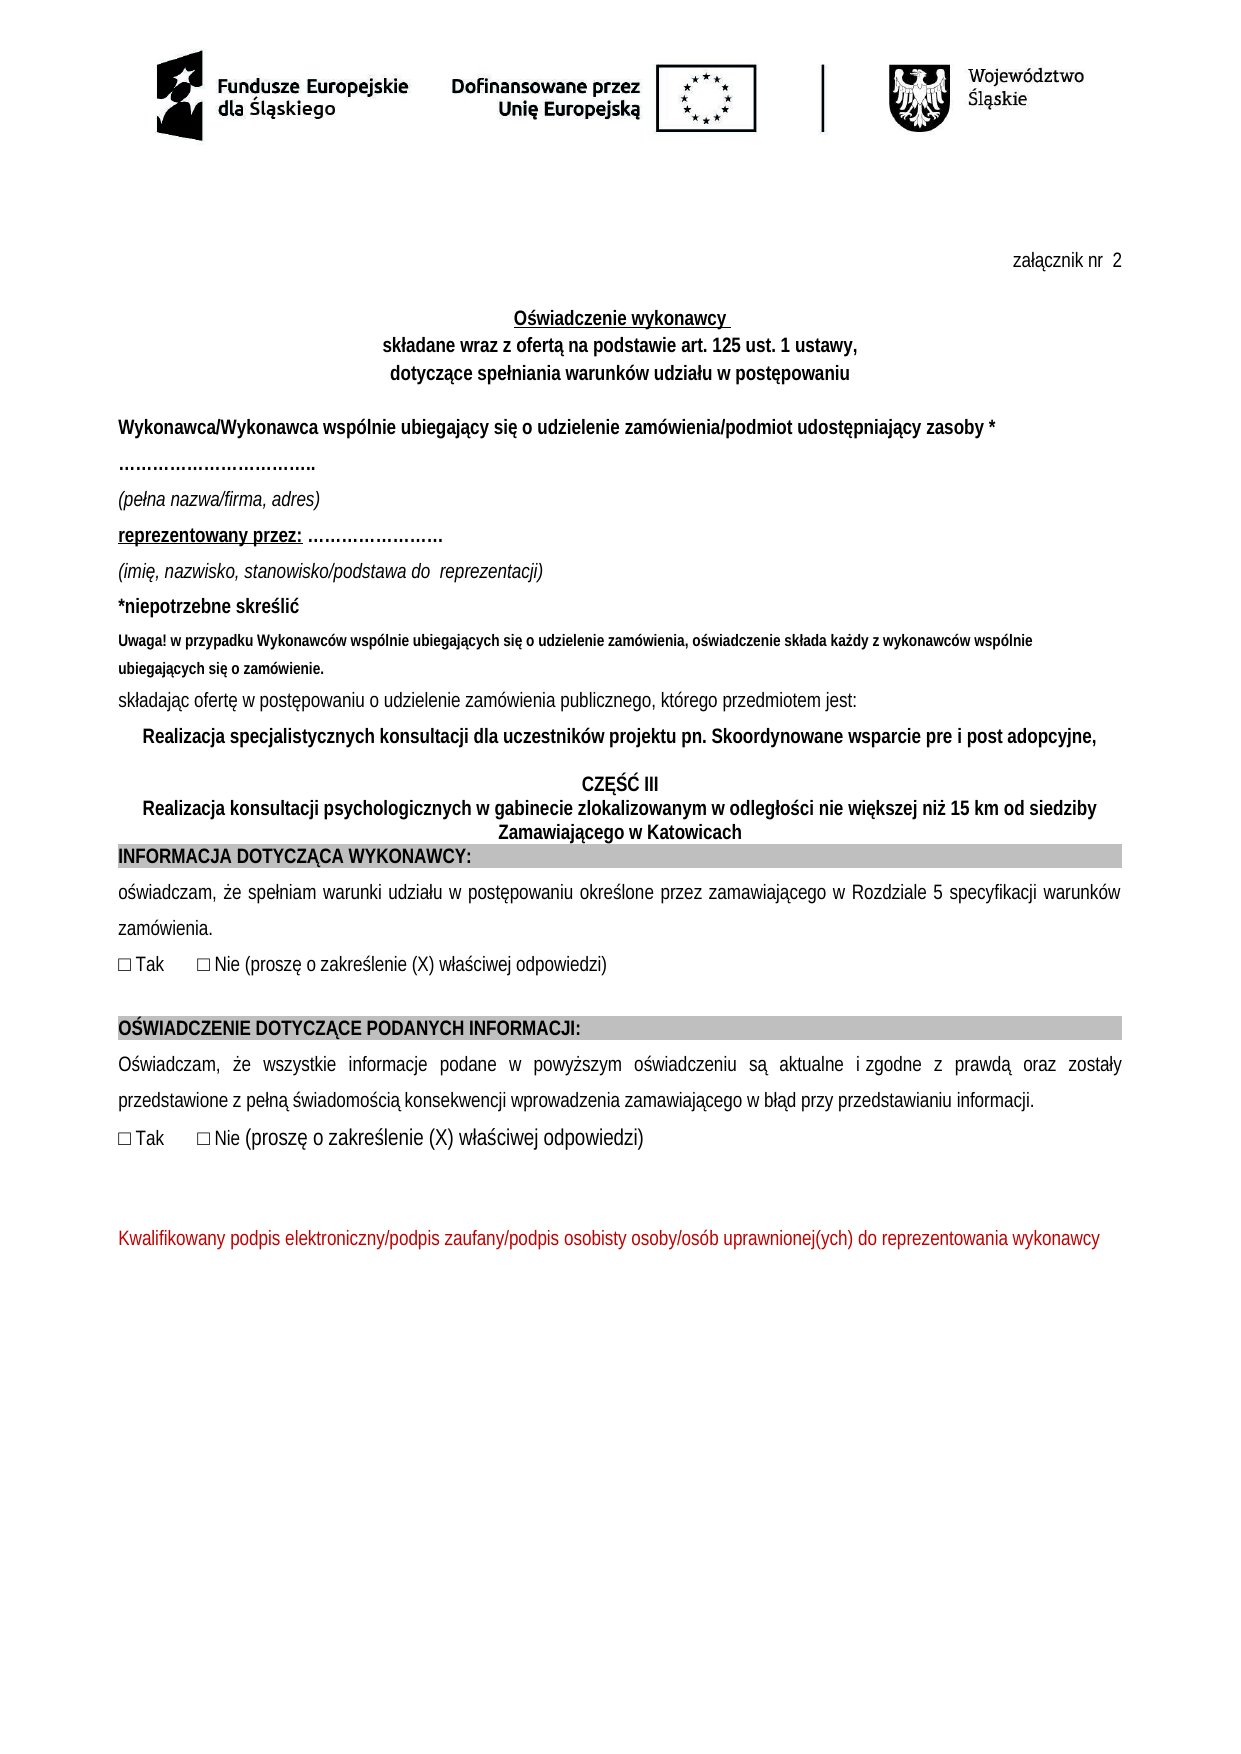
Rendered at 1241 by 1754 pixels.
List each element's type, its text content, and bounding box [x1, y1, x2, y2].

text *niepotrzebne skreślić [118, 594, 1122, 618]
text Wykonawca/Wykonawca wspólnie ubiegający się o udzielenie zamówienia/podmiot udostępniający zasoby * [118, 415, 1122, 439]
picture [136, 28, 1105, 163]
text Oświadczenie wykonawcy [118, 306, 1122, 330]
text INFORMACJA DOTYCZĄCA WYKONAWCY: [118, 844, 1122, 868]
text …………………………….. [118, 451, 1122, 475]
text □ Tak □ Nie (proszę o zakreślenie (X) właściwej odpowiedzi) [118, 951, 1122, 975]
text Realizacja konsultacji psychologicznych w gabinecie zlokalizowanym w odległości nie większej niż 15 km od siedziby Zamawiającego w Katowicach [118, 796, 1122, 844]
text (imię, nazwisko, stanowisko/podstawa do reprezentacji) [118, 558, 1122, 582]
text □ Tak □ Nie (proszę o zakreślenie (X) właściwej odpowiedzi) [118, 1124, 1122, 1150]
text reprezentowany przez: …………………… [118, 523, 1122, 547]
text Oświadczam, że wszystkie informacje podane w powyższym oświadczeniu są aktualne i zgodne z prawdą oraz zostały przedstawione z pełną świadomością konsekwencji wprowadzenia zamawiającego w błąd przy przedstawianiu informacji. [118, 1052, 1122, 1112]
text oświadczam, że spełniam warunki udziału w postępowaniu określone przez zamawiającego w Rozdziale 5 specyfikacji warunków zamówienia. [118, 879, 1122, 939]
text załącznik nr 2 [118, 248, 1122, 272]
text składane wraz z ofertą na podstawie art. 125 ust. 1 ustawy, [118, 333, 1122, 357]
text Kwalifikowany podpis elektroniczny/podpis zaufany/podpis osobisty osoby/osób uprawnionej(ych) do reprezentowania wykonawcy [118, 1226, 1122, 1250]
text Uwaga! w przypadku Wykonawców wspólnie ubiegających się o udzielenie zamówienia, oświadczenie składa każdy z wykonawców wspólnie ubiegających się o zamówienie. [118, 630, 1122, 678]
text Realizacja specjalistycznych konsultacji dla uczestników projektu pn. Skoordynowane wsparcie pre i post adopcyjne, [118, 724, 1122, 748]
text CZĘŚĆ III [118, 772, 1122, 796]
text składając ofertę w postępowaniu o udzielenie zamówienia publicznego, którego przedmiotem jest: [118, 688, 1122, 712]
text dotyczące spełniania warunków udziału w postępowaniu [118, 361, 1122, 385]
text (pełna nazwa/firma, adres) [118, 487, 1122, 511]
text OŚWIADCZENIE DOTYCZĄCE PODANYCH INFORMACJI: [118, 1016, 1122, 1040]
